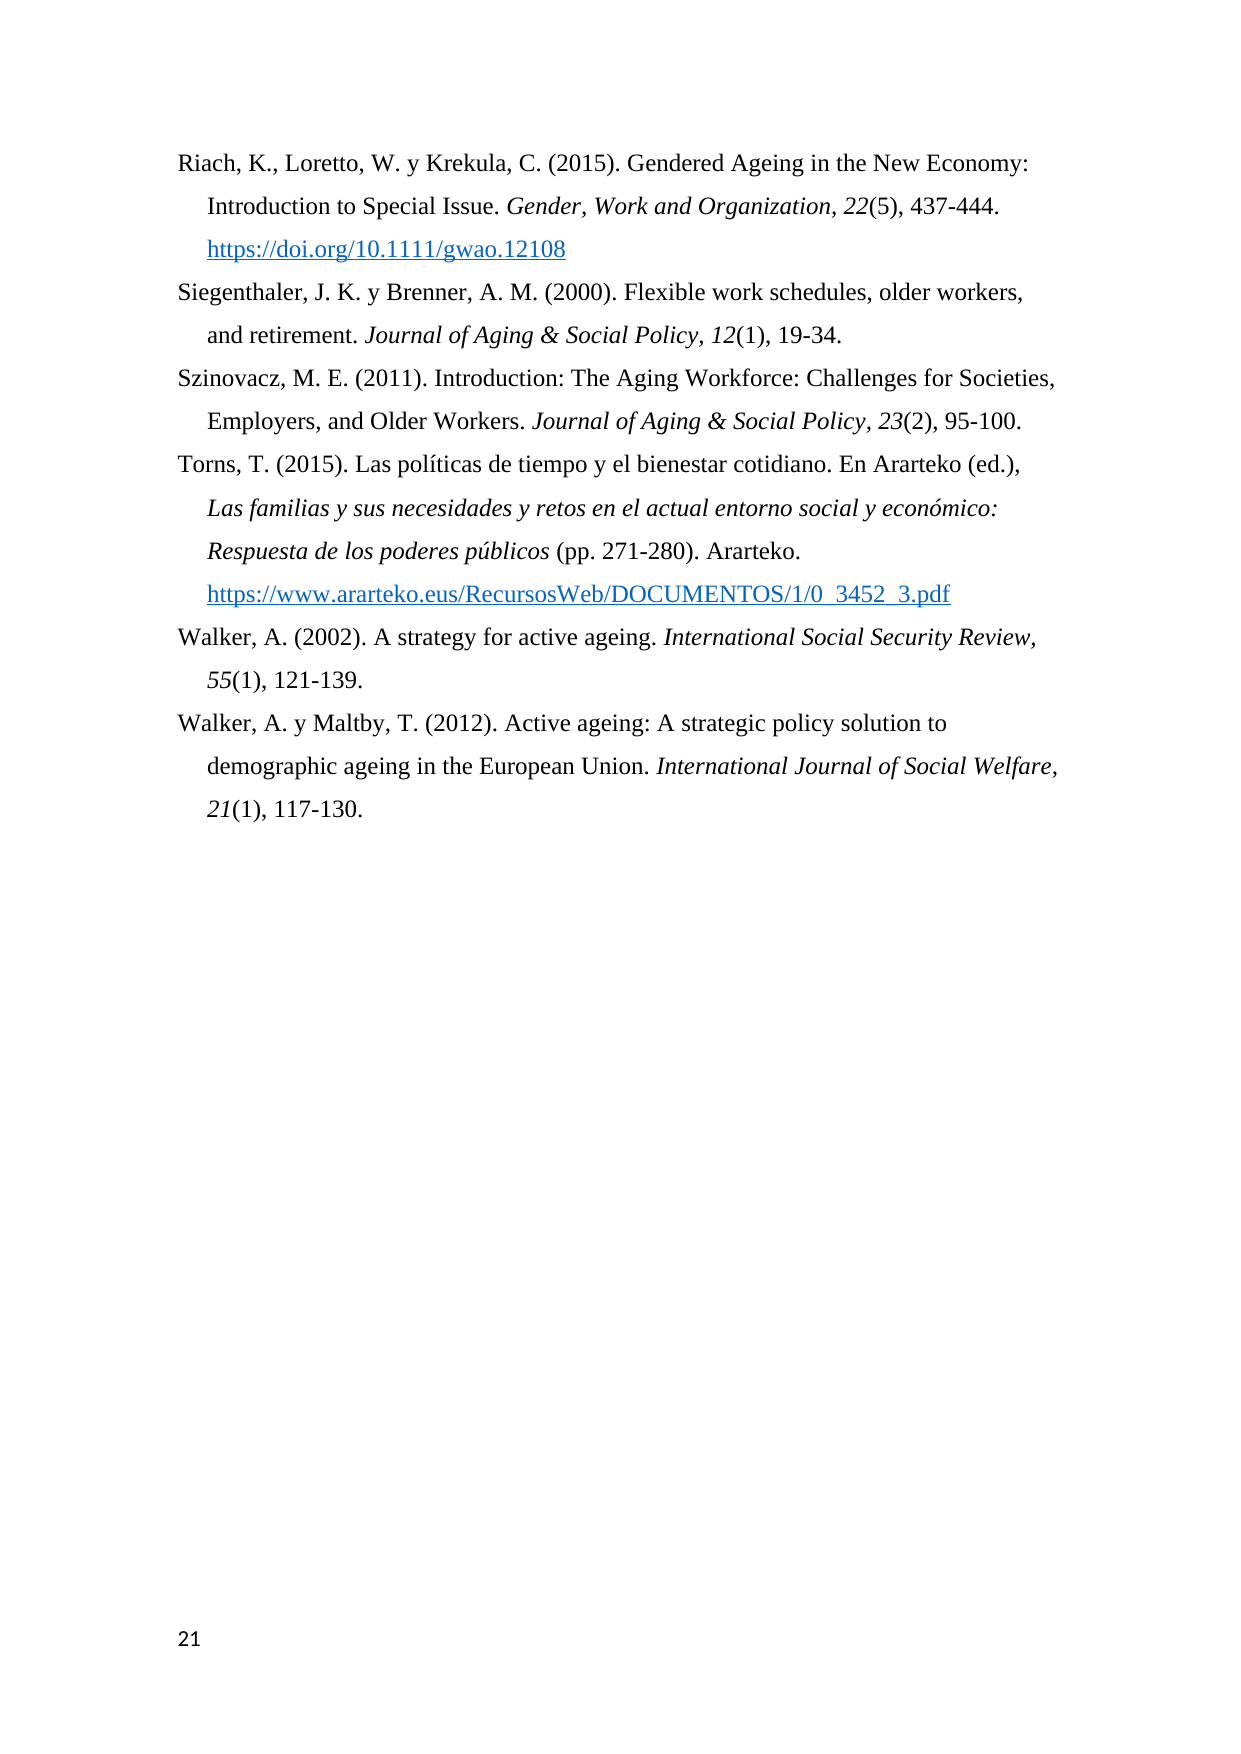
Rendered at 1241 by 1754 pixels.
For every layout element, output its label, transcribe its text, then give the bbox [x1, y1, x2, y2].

text Walker, A. y Maltby, T. (2012). Active ageing: A strategic policy solution to demographic ageing in the European Union. International Journal of Social Welfare, 21(1), 117-130. [177, 708, 1063, 823]
text Walker, A. (2002). A strategy for active ageing. International Social Security Review, 55(1), 121-139. [177, 622, 1063, 694]
text Szinovacz, M. E. (2011). Introduction: The Aging Workforce: Challenges for Societies, Employers, and Older Workers. Journal of Aging & Social Policy, 23(2), 95-100. [177, 363, 1063, 435]
text Siegenthaler, J. K. y Brenner, A. M. (2000). Flexible work schedules, older workers, and retirement. Journal of Aging & Social Policy, 12(1), 19-34. [177, 277, 1063, 349]
text Riach, K., Loretto, W. y Krekula, C. (2015). Gendered Ageing in the New Economy: Introduction to Special Issue. Gender, Work and Organization, 22(5), 437-444. https://doi.org/10.1111/gwao.12108 [177, 148, 1063, 263]
text Torns, T. (2015). Las políticas de tiempo y el bienestar cotidiano. En Ararteko (ed.), Las familias y sus necesidades y retos en el actual entorno social y económico: Respuesta de los poderes públicos (pp. 271-280). Ararteko. https://www.ararteko.eus/RecursosWeb/DOCUMENTOS/1/0_3452_3.pdf [177, 449, 1063, 608]
